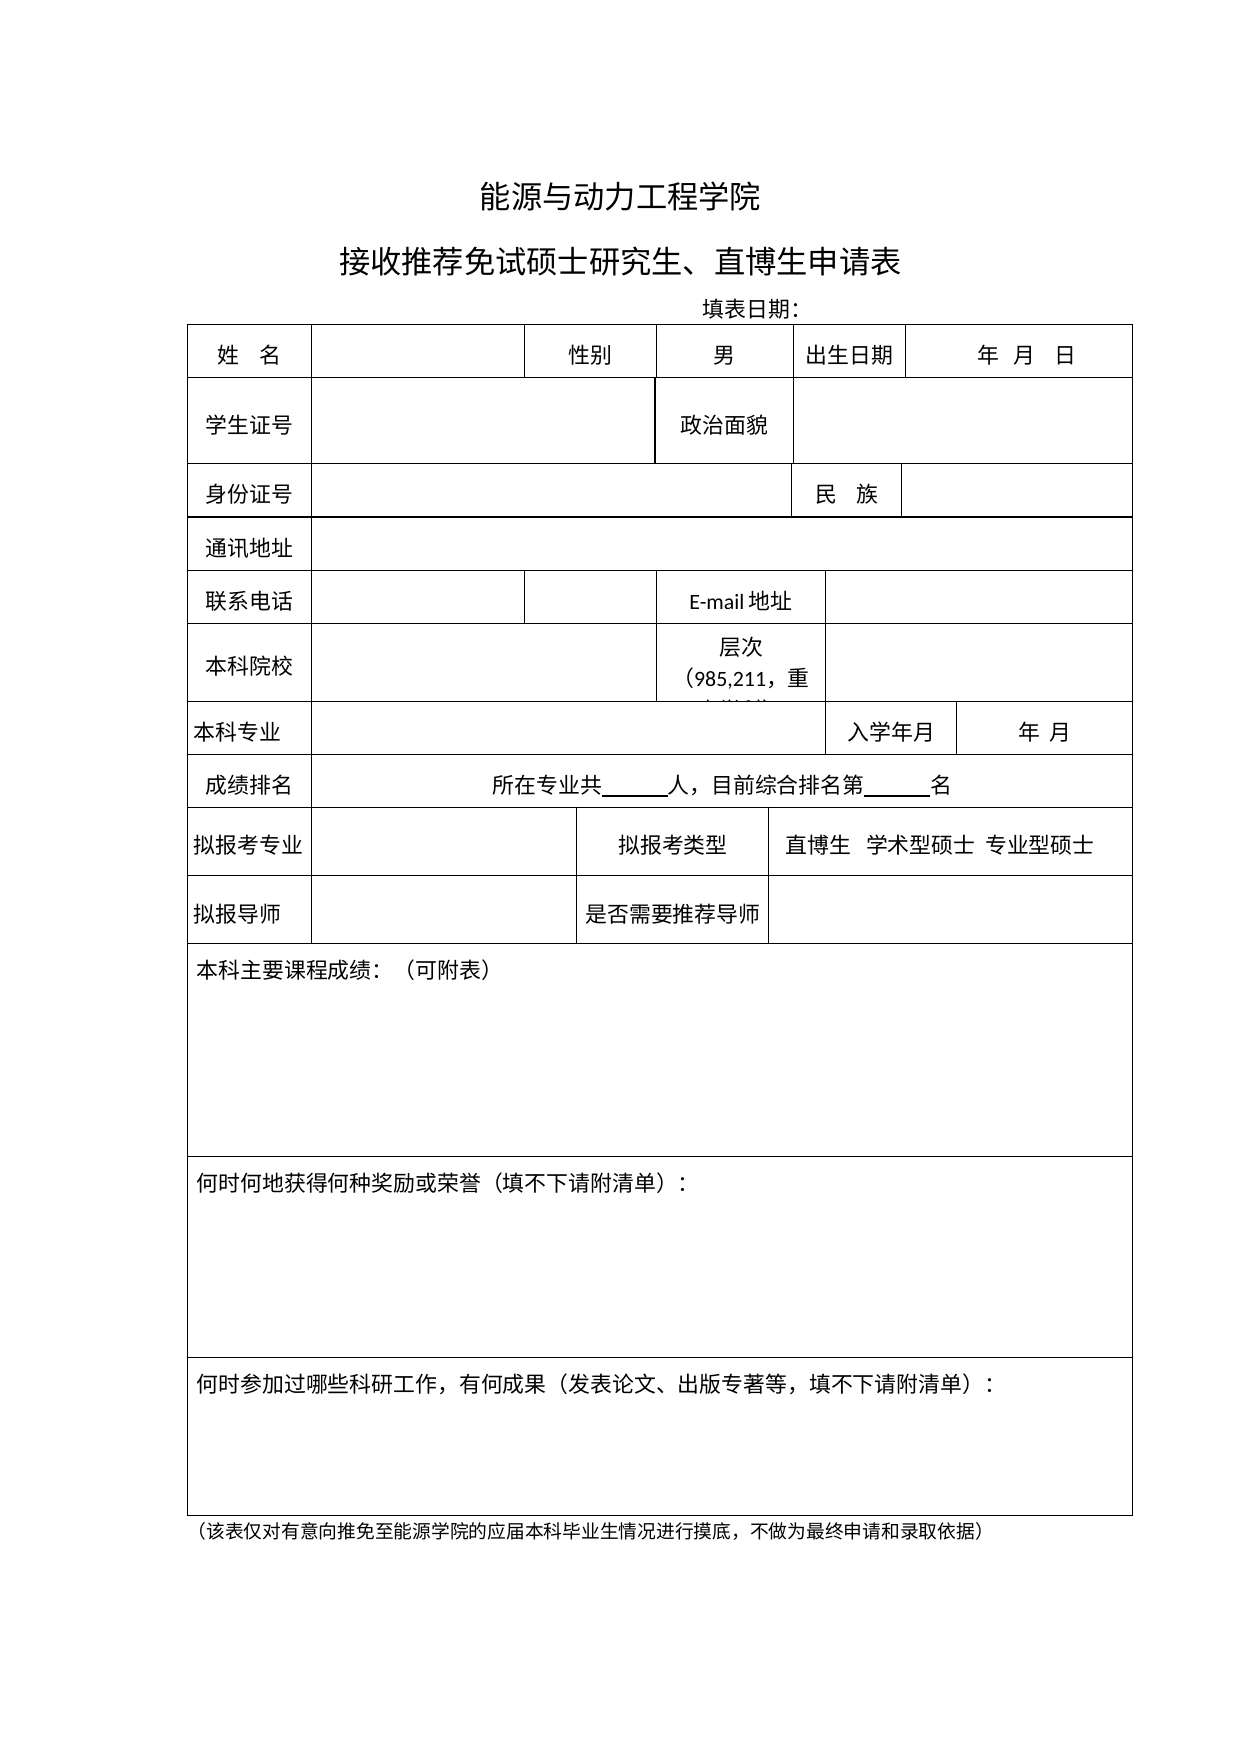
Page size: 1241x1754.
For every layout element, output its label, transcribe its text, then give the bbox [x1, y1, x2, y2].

table_cell 本科专业 [188, 702, 311, 754]
table_header 性别 [525, 325, 656, 377]
table_cell 拟报考类型 [577, 808, 768, 875]
text （该表仅对有意向推免至能源学院的应届本科毕业生情况进行摸底，不做为最终申请和录取依据） [187, 1516, 1015, 1544]
table_cell [312, 624, 656, 701]
table_cell 身份证号 [188, 464, 311, 516]
table_cell [312, 464, 791, 516]
table_cell 层次（985,211，重点学科） [657, 624, 825, 701]
table_cell 直博生 学术型硕士 专业型硕士 [769, 808, 1132, 875]
table_header 男 [657, 325, 793, 377]
table_cell 本科主要课程成绩：（可附表） [188, 944, 1132, 1156]
table_cell [312, 378, 654, 463]
table_cell [312, 571, 524, 623]
table_header 姓 名 [188, 325, 311, 377]
table_cell [312, 702, 825, 754]
table_cell [826, 571, 1132, 623]
table_cell [312, 808, 576, 875]
table_cell 学生证号 [188, 378, 311, 463]
table_cell 何时何地获得何种奖励或荣誉（填不下请附清单）： [188, 1157, 1132, 1357]
table_cell E-mail地址 [657, 571, 825, 623]
table_header 出生日期 [794, 325, 905, 377]
table_header 年 月 日 [906, 325, 1132, 377]
table_cell 本科院校 [188, 624, 311, 701]
table_cell 通讯地址 [188, 518, 311, 569]
table_cell [794, 378, 1132, 463]
table_cell [826, 624, 1132, 701]
table_cell 年 月 [957, 702, 1132, 754]
table_cell [769, 876, 1132, 943]
table_cell 拟报考专业 [188, 808, 311, 875]
table_cell 拟报导师 [188, 876, 311, 943]
table_cell [312, 876, 576, 943]
table_cell 入学年月 [826, 702, 956, 754]
table_cell 民 族 [792, 464, 901, 516]
table_cell 联系电话 [188, 571, 311, 623]
text 填表日期： [187, 292, 1053, 324]
table_cell 所在专业共 人，目前综合排名第 名 [312, 755, 1132, 807]
table_cell [525, 571, 656, 623]
table_header [312, 325, 524, 377]
text 能源与动力工程学院 [187, 162, 1053, 227]
text 接收推荐免试硕士研究生、直博生申请表 [187, 227, 1053, 292]
table_cell 政治面貌 [656, 378, 793, 463]
table_cell [312, 518, 1132, 569]
table_cell 是否需要推荐导师 [577, 876, 768, 943]
table_cell 何时参加过哪些科研工作，有何成果（发表论文、出版专著等，填不下请附清单）： [188, 1358, 1132, 1515]
table_cell [902, 464, 1132, 516]
table_cell 成绩排名 [188, 755, 311, 807]
